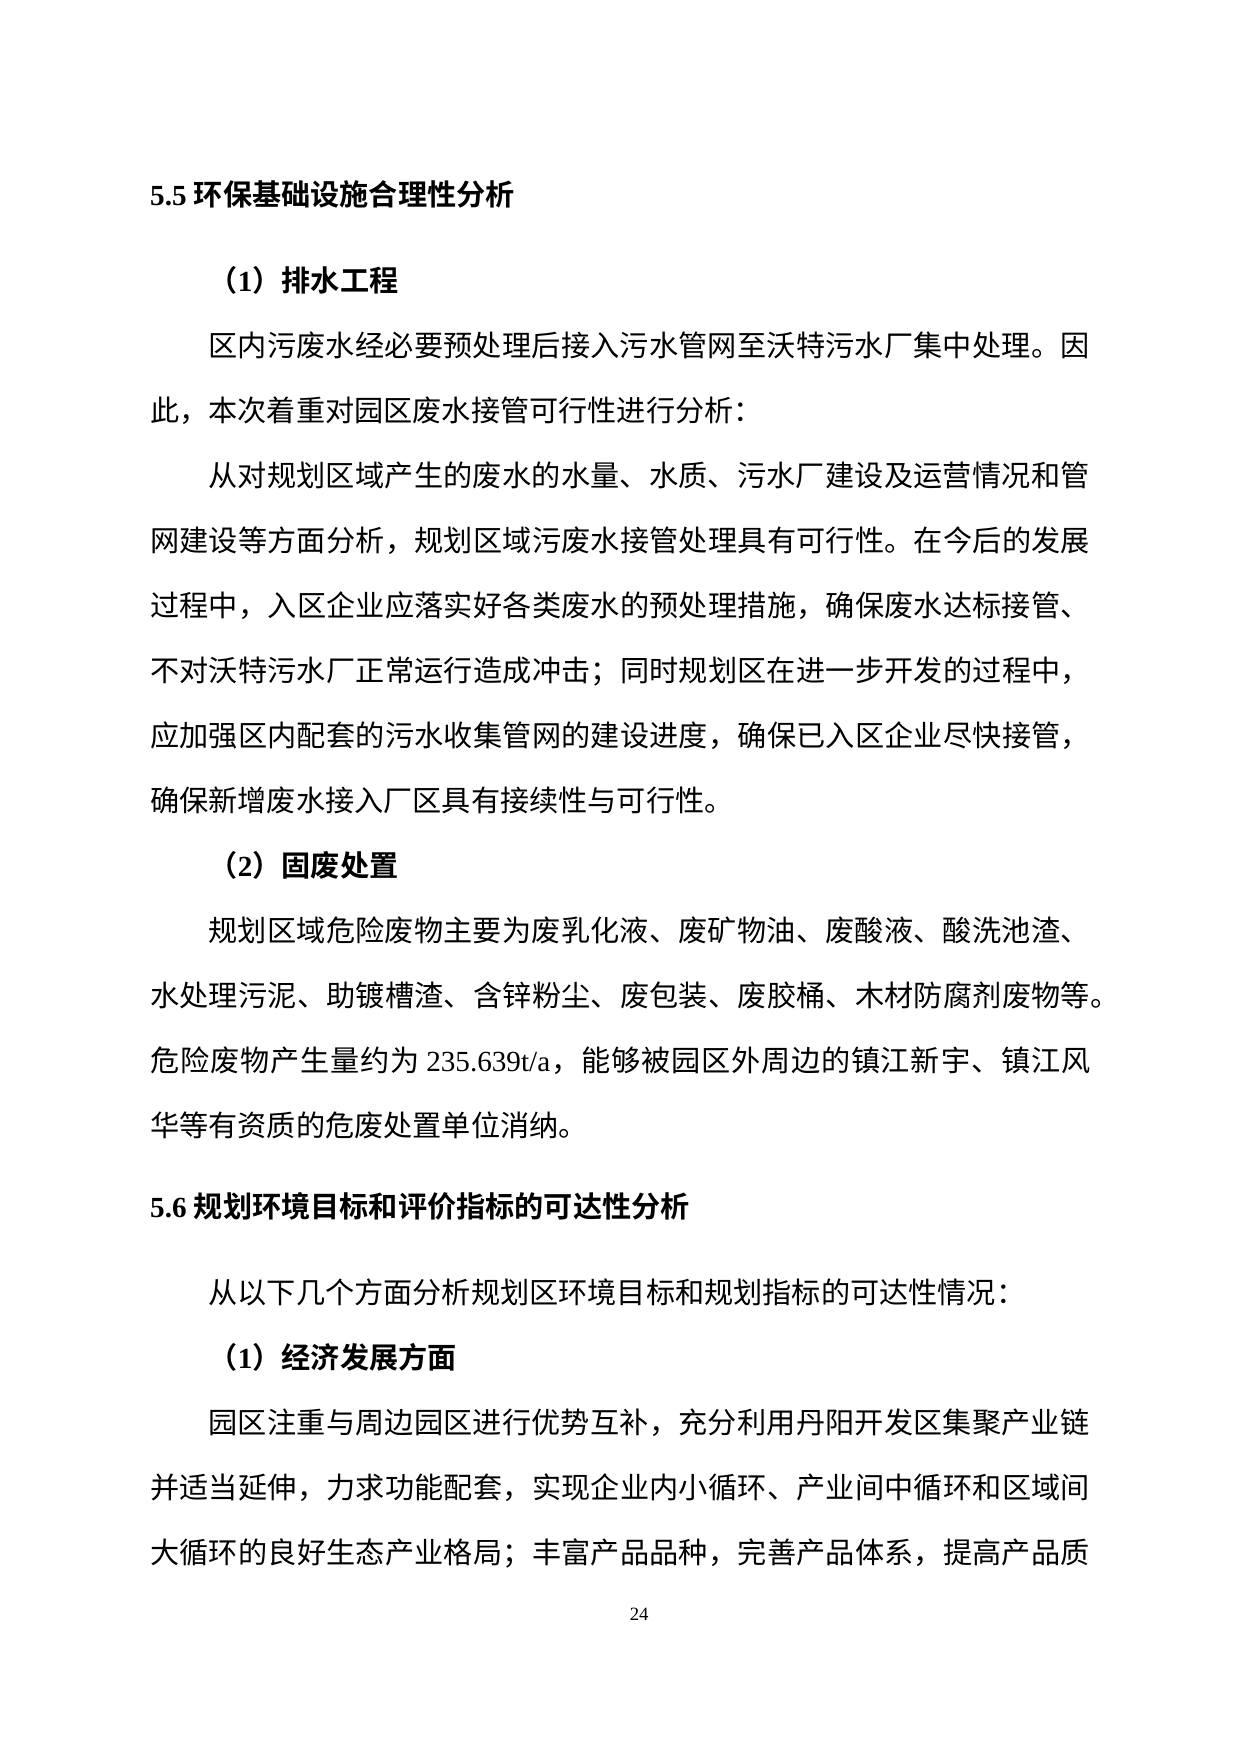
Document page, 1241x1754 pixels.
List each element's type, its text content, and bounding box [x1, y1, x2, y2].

text （1）排水工程 [150, 246, 1090, 311]
text 从以下几个方面分析规划区环境目标和规划指标的可达性情况： [150, 1258, 1090, 1323]
text （1）经济发展方面 [150, 1323, 1090, 1388]
text 规划区域危险废物主要为废乳化液、废矿物油、废酸液、酸洗池渣、水处理污泥、助镀槽渣、含锌粉尘、废包装、废胶桶、木材防腐剂废物等。危险废物产生量约为235.639t/a，能够被园区外周边的镇江新宇、镇江风华等有资质的危废处置单位消纳。 [150, 896, 1090, 1156]
text 从对规划区域产生的废水的水量、水质、污水厂建设及运营情况和管网建设等方面分析，规划区域污废水接管处理具有可行性。在今后的发展过程中，入区企业应落实好各类废水的预处理措施，确保废水达标接管、不对沃特污水厂正常运行造成冲击；同时规划区在进一步开发的过程中，应加强区内配套的污水收集管网的建设进度，确保已入区企业尽快接管，确保新增废水接入厂区具有接续性与可行性。 [150, 441, 1090, 831]
text 5.5 环保基础设施合理性分析 [150, 160, 1090, 225]
text 区内污废水经必要预处理后接入污水管网至沃特污水厂集中处理。因此，本次着重对园区废水接管可行性进行分析： [150, 311, 1090, 441]
text 5.6 规划环境目标和评价指标的可达性分析 [150, 1172, 1090, 1237]
text （2）固废处置 [150, 831, 1090, 896]
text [150, 1388, 1090, 1583]
